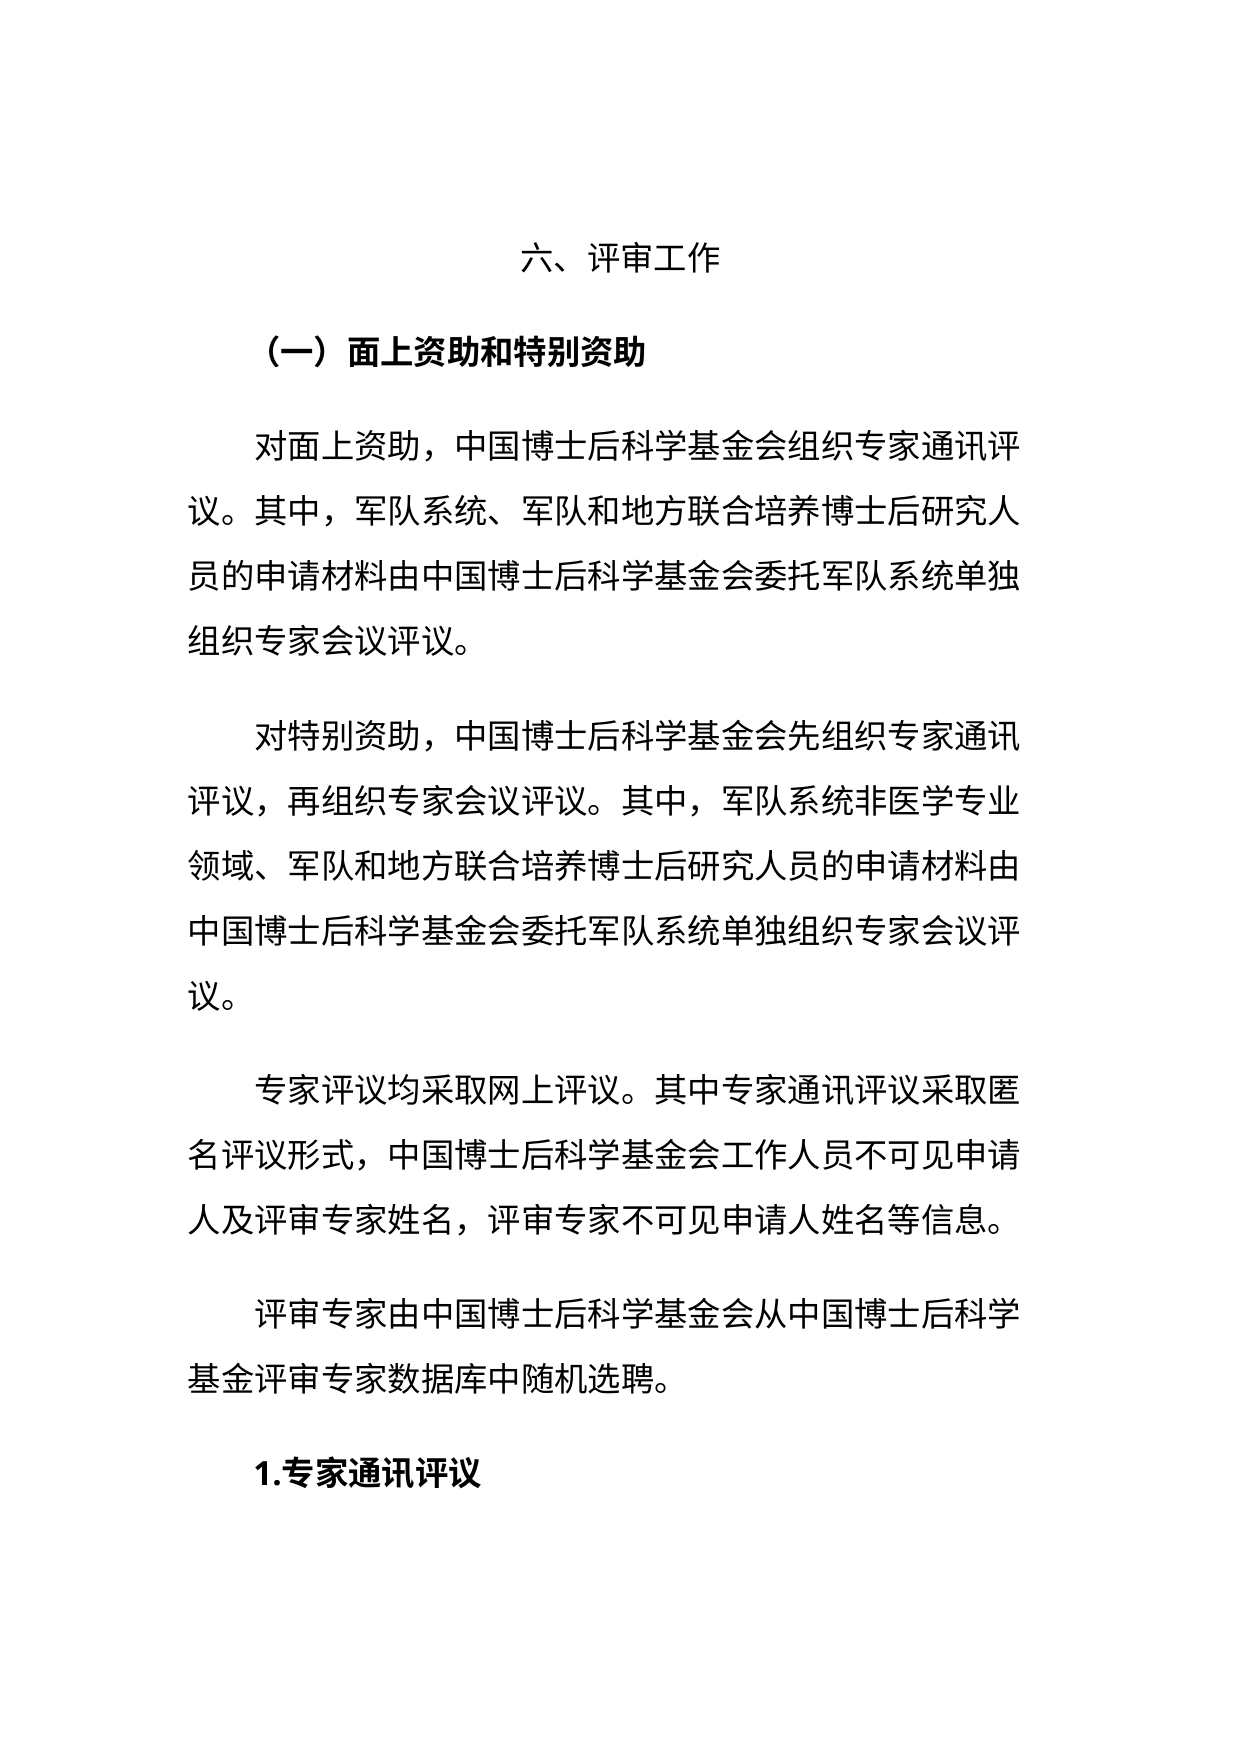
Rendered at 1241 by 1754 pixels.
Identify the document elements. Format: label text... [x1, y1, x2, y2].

text 对特别资助，中国博士后科学基金会先组织专家通讯评议，再组织专家会议评议。其中，军队系统非医学专业领域、军队和地方联合培养博士后研究人员的申请材料由中国博士后科学基金会委托军队系统单独组织专家会议评议。 [187, 701, 1053, 1026]
text 对面上资助，中国博士后科学基金会组织专家通讯评议。其中，军队系统、军队和地方联合培养博士后研究人员的申请材料由中国博士后科学基金会委托军队系统单独组织专家会议评议。 [187, 412, 1053, 672]
text 1.专家通讯评议 [187, 1439, 1053, 1504]
text 六、评审工作 [187, 224, 1053, 289]
text 评审专家由中国博士后科学基金会从中国博士后科学基金评审专家数据库中随机选聘。 [187, 1279, 1053, 1409]
text 专家评议均采取网上评议。其中专家通讯评议采取匿名评议形式，中国博士后科学基金会工作人员不可见申请人及评审专家姓名，评审专家不可见申请人姓名等信息。 [187, 1055, 1053, 1250]
text （一）面上资助和特别资助 [187, 318, 1053, 383]
